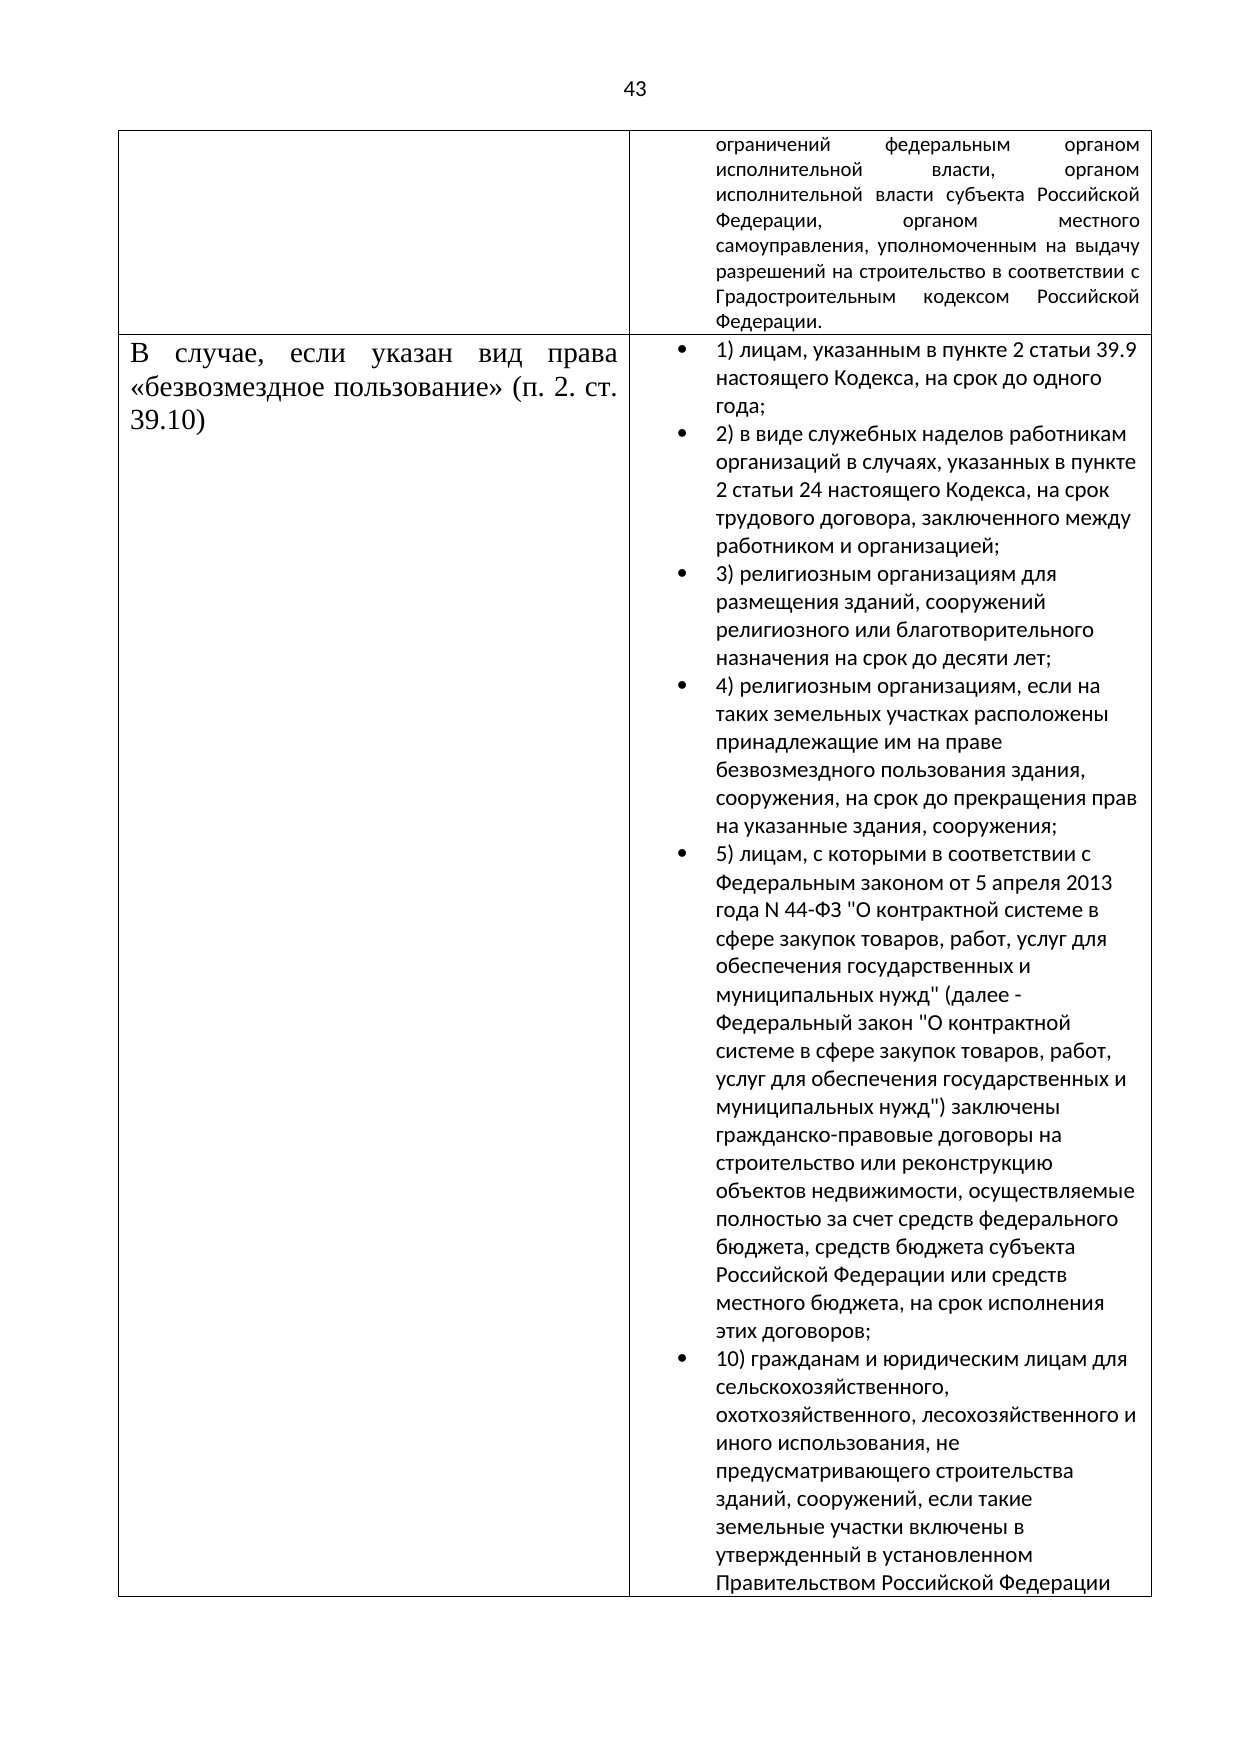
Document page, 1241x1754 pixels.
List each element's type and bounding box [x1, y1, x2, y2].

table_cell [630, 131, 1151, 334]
table_cell [119, 131, 629, 334]
table_cell [630, 335, 1151, 1596]
table_cell [119, 335, 629, 1596]
